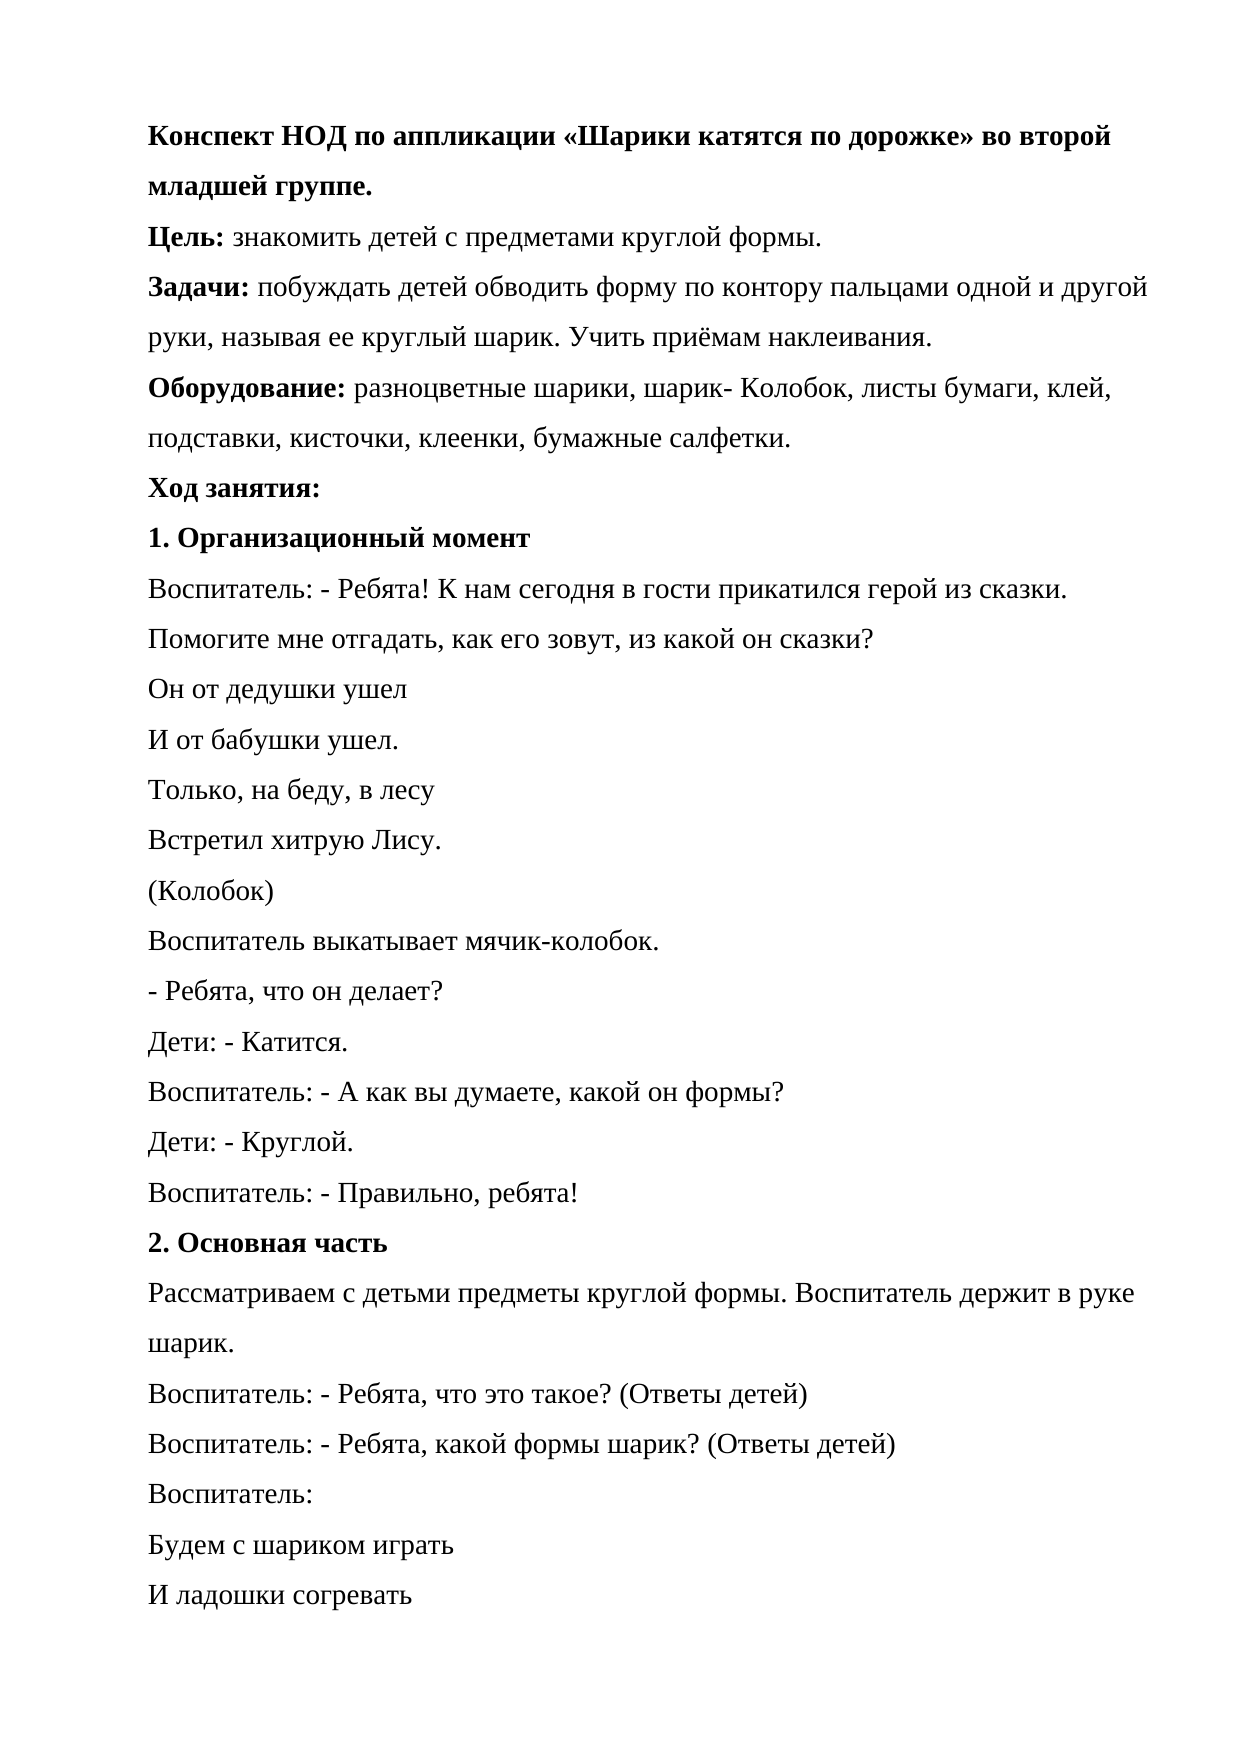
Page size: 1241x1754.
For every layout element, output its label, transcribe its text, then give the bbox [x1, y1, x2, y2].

text Ход занятия: [148, 470, 1152, 504]
text И ладошки согревать [148, 1577, 1152, 1611]
text Воспитатель: - Ребята! К нам сегодня в гости прикатился герой из сказки. Помогите мне отгадать, как его зовут, из какой он сказки? [148, 571, 1152, 655]
text Воспитатель: - Ребята, какой формы шарик? (Ответы детей) [148, 1426, 1152, 1460]
text Будем с шариком играть [148, 1527, 1152, 1560]
text Воспитатель: [148, 1477, 1152, 1510]
text Цель: знакомить детей с предметами круглой формы. [148, 219, 1152, 252]
text Воспитатель выкатывает мячик-колобок. [148, 923, 1152, 957]
text Он от дедушки ушел [148, 672, 1152, 705]
text (Колобок) [148, 873, 1152, 906]
text Дети: - Круглой. [148, 1124, 1152, 1158]
text Оборудование: разноцветные шарики, шарик- Колобок, листы бумаги, клей, подставки, кисточки, клеенки, бумажные салфетки. [148, 370, 1152, 453]
text Конспект НОД по аппликации «Шарики катятся по дорожке» во второй младшей группе. [148, 118, 1152, 202]
text Воспитатель: - Ребята, что это такое? (Ответы детей) [148, 1376, 1152, 1409]
text Воспитатель: - А как вы думаете, какой он формы? [148, 1074, 1152, 1108]
text Рассматриваем с детьми предметы круглой формы. Воспитатель держит в руке шарик. [148, 1275, 1152, 1359]
text Встретил хитрую Лису. [148, 822, 1152, 856]
text 2. Основная часть [148, 1225, 1152, 1258]
text Дети: - Катится. [148, 1024, 1152, 1057]
text И от бабушки ушел. [148, 722, 1152, 755]
text - Ребята, что он делает? [148, 973, 1152, 1007]
text 1. Организационный момент [148, 521, 1152, 554]
text Только, на беду, в лесу [148, 772, 1152, 806]
text Задачи: побуждать детей обводить форму по контору пальцами одной и другой руки, называя ее круглый шарик. Учить приёмам наклеивания. [148, 269, 1152, 353]
text Воспитатель: - Правильно, ребята! [148, 1175, 1152, 1208]
